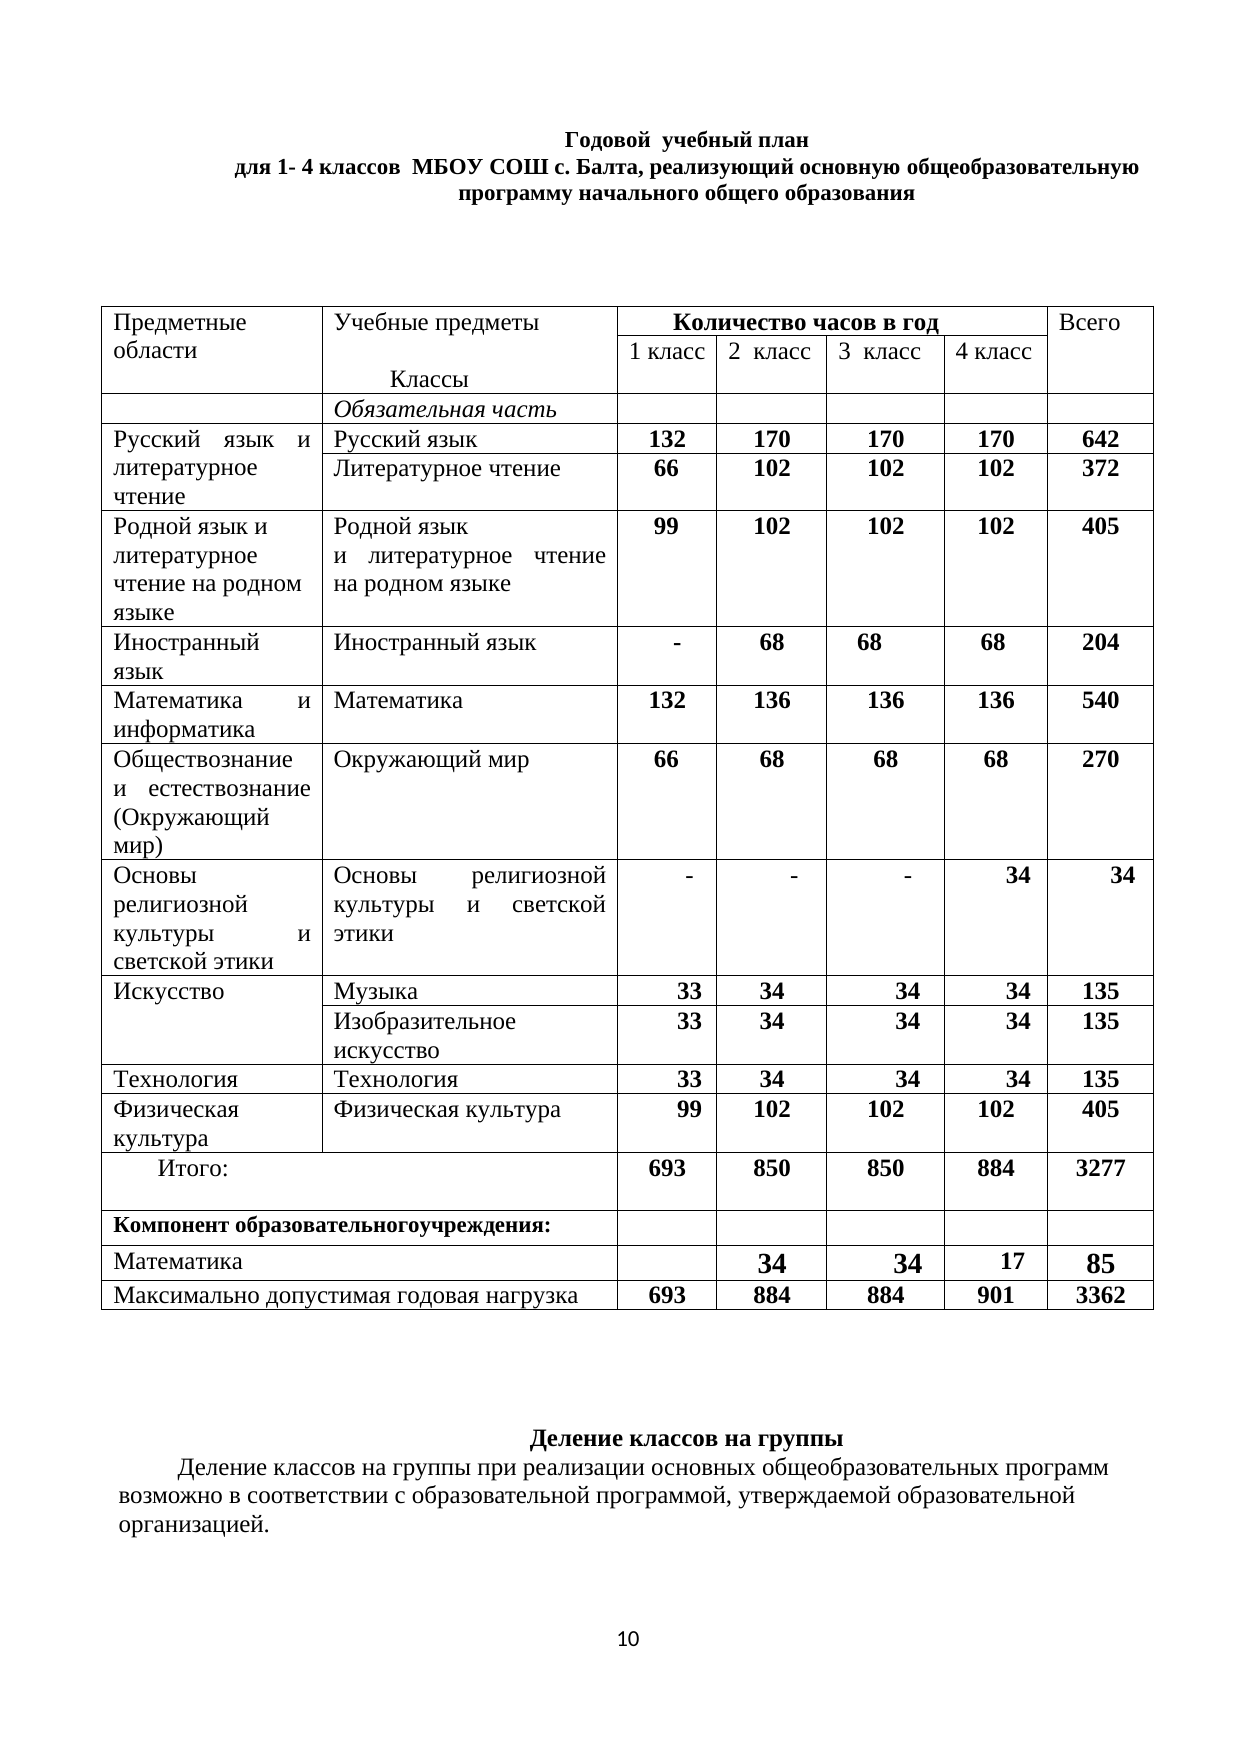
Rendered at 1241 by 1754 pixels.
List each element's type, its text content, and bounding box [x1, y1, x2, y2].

table_cell 33 [618, 976, 716, 1005]
table_cell 132 [618, 686, 716, 743]
table_cell 850 [717, 1153, 826, 1210]
table_cell Итого: [102, 1153, 617, 1210]
table_cell 66 [618, 454, 716, 510]
table_cell 68 [945, 627, 1047, 684]
table_cell 132 [618, 424, 716, 452]
table_cell [618, 394, 716, 423]
table_cell 135 [1048, 1006, 1153, 1063]
table_cell 102 [827, 454, 944, 510]
table_cell 34 [945, 1006, 1047, 1063]
table_cell 34 [945, 860, 1047, 975]
table_cell [618, 1246, 716, 1279]
table_cell Изобразительное искусство [323, 1006, 617, 1063]
table_cell 34 [945, 976, 1047, 1005]
table_cell 34 [827, 976, 944, 1005]
table_cell 901 [945, 1281, 1047, 1309]
table_cell 1 класс [618, 336, 716, 393]
table_cell Математика [323, 686, 617, 743]
table_cell [945, 394, 1047, 423]
table_cell 102 [717, 454, 826, 510]
table_cell 34 [717, 1246, 826, 1279]
table_cell Иностранный язык [323, 627, 617, 684]
table_cell Математика и информатика [102, 686, 322, 743]
list Деление классов на группы при реализации основных общеобразовательных программ возможно в соответствии с образовательной программой, утверждаемой образовательной организацией. [118, 1452, 1167, 1538]
table_cell 135 [1048, 976, 1153, 1005]
table_cell 17 [945, 1246, 1047, 1279]
table_cell - [618, 860, 716, 975]
table_cell 372 [1048, 454, 1153, 510]
table_cell 693 [618, 1281, 716, 1309]
table_cell 34 [1048, 860, 1153, 975]
table_cell - [618, 627, 716, 684]
table_cell 33 [618, 1006, 716, 1063]
table_cell 884 [717, 1281, 826, 1309]
table_cell Физическая культура [102, 1094, 322, 1152]
table_cell 68 [827, 627, 944, 684]
table_header Количество часов в год [618, 307, 1047, 335]
table_cell 102 [827, 511, 944, 626]
table_cell [1048, 1211, 1153, 1245]
table_cell Иностранный язык [102, 627, 322, 684]
table_cell [1048, 394, 1153, 423]
table_cell 135 [1048, 1065, 1153, 1093]
table_cell Компонент образовательногоучреждения: [102, 1211, 617, 1245]
table_cell Окружающий мир [323, 744, 617, 859]
table_cell Основы религиозной культуры и светской этики [323, 860, 617, 975]
table_cell [827, 394, 944, 423]
table_cell 102 [827, 1094, 944, 1152]
table_cell Максимально допустимая годовая нагрузка [102, 1281, 617, 1309]
table_cell 136 [827, 686, 944, 743]
table_cell 102 [717, 511, 826, 626]
table_cell 3362 [1048, 1281, 1153, 1309]
table_cell Технология [323, 1065, 617, 1093]
list для 1- 4 классов МБОУ СОШ с. Балта, реализующий основную общеобразовательную [162, 153, 1167, 179]
table_cell 34 [827, 1065, 944, 1093]
table_cell 34 [945, 1065, 1047, 1093]
table_cell Музыка [323, 976, 617, 1005]
table_cell 405 [1048, 511, 1153, 626]
table_cell 136 [717, 686, 826, 743]
table_cell 884 [827, 1281, 944, 1309]
table_cell 99 [618, 1094, 716, 1152]
table_cell 68 [717, 627, 826, 684]
table_cell 540 [1048, 686, 1153, 743]
table_header Предметные области [102, 307, 322, 393]
table_cell [717, 1211, 826, 1245]
table_cell 170 [945, 424, 1047, 452]
table_cell 34 [717, 1065, 826, 1093]
table_cell - [827, 860, 944, 975]
table_cell Физическая культура [323, 1094, 617, 1152]
table_cell 204 [1048, 627, 1153, 684]
table_cell Литературное чтение [323, 454, 617, 510]
table_cell Родной язык и литературное чтение на родном языке [102, 511, 322, 626]
table_cell [102, 394, 322, 423]
table_cell 102 [945, 511, 1047, 626]
table_cell 102 [945, 454, 1047, 510]
table_cell 34 [717, 976, 826, 1005]
table_cell Математика [102, 1246, 617, 1279]
table_cell [618, 1211, 716, 1245]
table_cell 68 [717, 744, 826, 859]
list программу начального общего образования [162, 179, 1167, 206]
table_header Всего [1048, 307, 1153, 393]
table_cell Искусство [102, 976, 322, 1063]
table_cell 136 [945, 686, 1047, 743]
table_cell 34 [717, 1006, 826, 1063]
table_cell - [717, 860, 826, 975]
table_cell [717, 394, 826, 423]
table_cell 170 [827, 424, 944, 452]
table_cell 884 [945, 1153, 1047, 1210]
table_cell 850 [827, 1153, 944, 1210]
table_cell 405 [1048, 1094, 1153, 1152]
table_cell 99 [618, 511, 716, 626]
table_cell 68 [827, 744, 944, 859]
table_cell 2 класс [717, 336, 826, 393]
table_cell Русский язык [323, 424, 617, 452]
table_cell 102 [717, 1094, 826, 1152]
table_cell 270 [1048, 744, 1153, 859]
table_header Учебные предметы Классы [323, 307, 617, 393]
table_cell 33 [618, 1065, 716, 1093]
table_cell 66 [618, 744, 716, 859]
table_cell Технология [102, 1065, 322, 1093]
table_cell 4 класс [945, 336, 1047, 393]
table_cell [945, 1211, 1047, 1245]
table_cell 170 [717, 424, 826, 452]
table_cell 693 [618, 1153, 716, 1210]
table_cell 642 [1048, 424, 1153, 452]
table_cell Родной язык и литературное чтение на родном языке [323, 511, 617, 626]
table_cell Обществознание и естествознание (Окружающий мир) [102, 744, 322, 859]
table_cell 34 [827, 1246, 944, 1279]
list Годовой учебный план [162, 127, 1167, 153]
table_cell 68 [945, 744, 1047, 859]
table_cell 3 класс [827, 336, 944, 393]
table_cell Русский язык и литературное чтение [102, 424, 322, 510]
table_cell 3277 [1048, 1153, 1153, 1210]
table_cell 85 [1048, 1246, 1153, 1279]
table_cell Основы религиозной культуры и светской этики [102, 860, 322, 975]
table_cell [827, 1211, 944, 1245]
table_cell Обязательная часть [323, 394, 617, 423]
table_cell 102 [945, 1094, 1047, 1152]
list Деление классов на группы [162, 1423, 1167, 1452]
table_cell 34 [827, 1006, 944, 1063]
